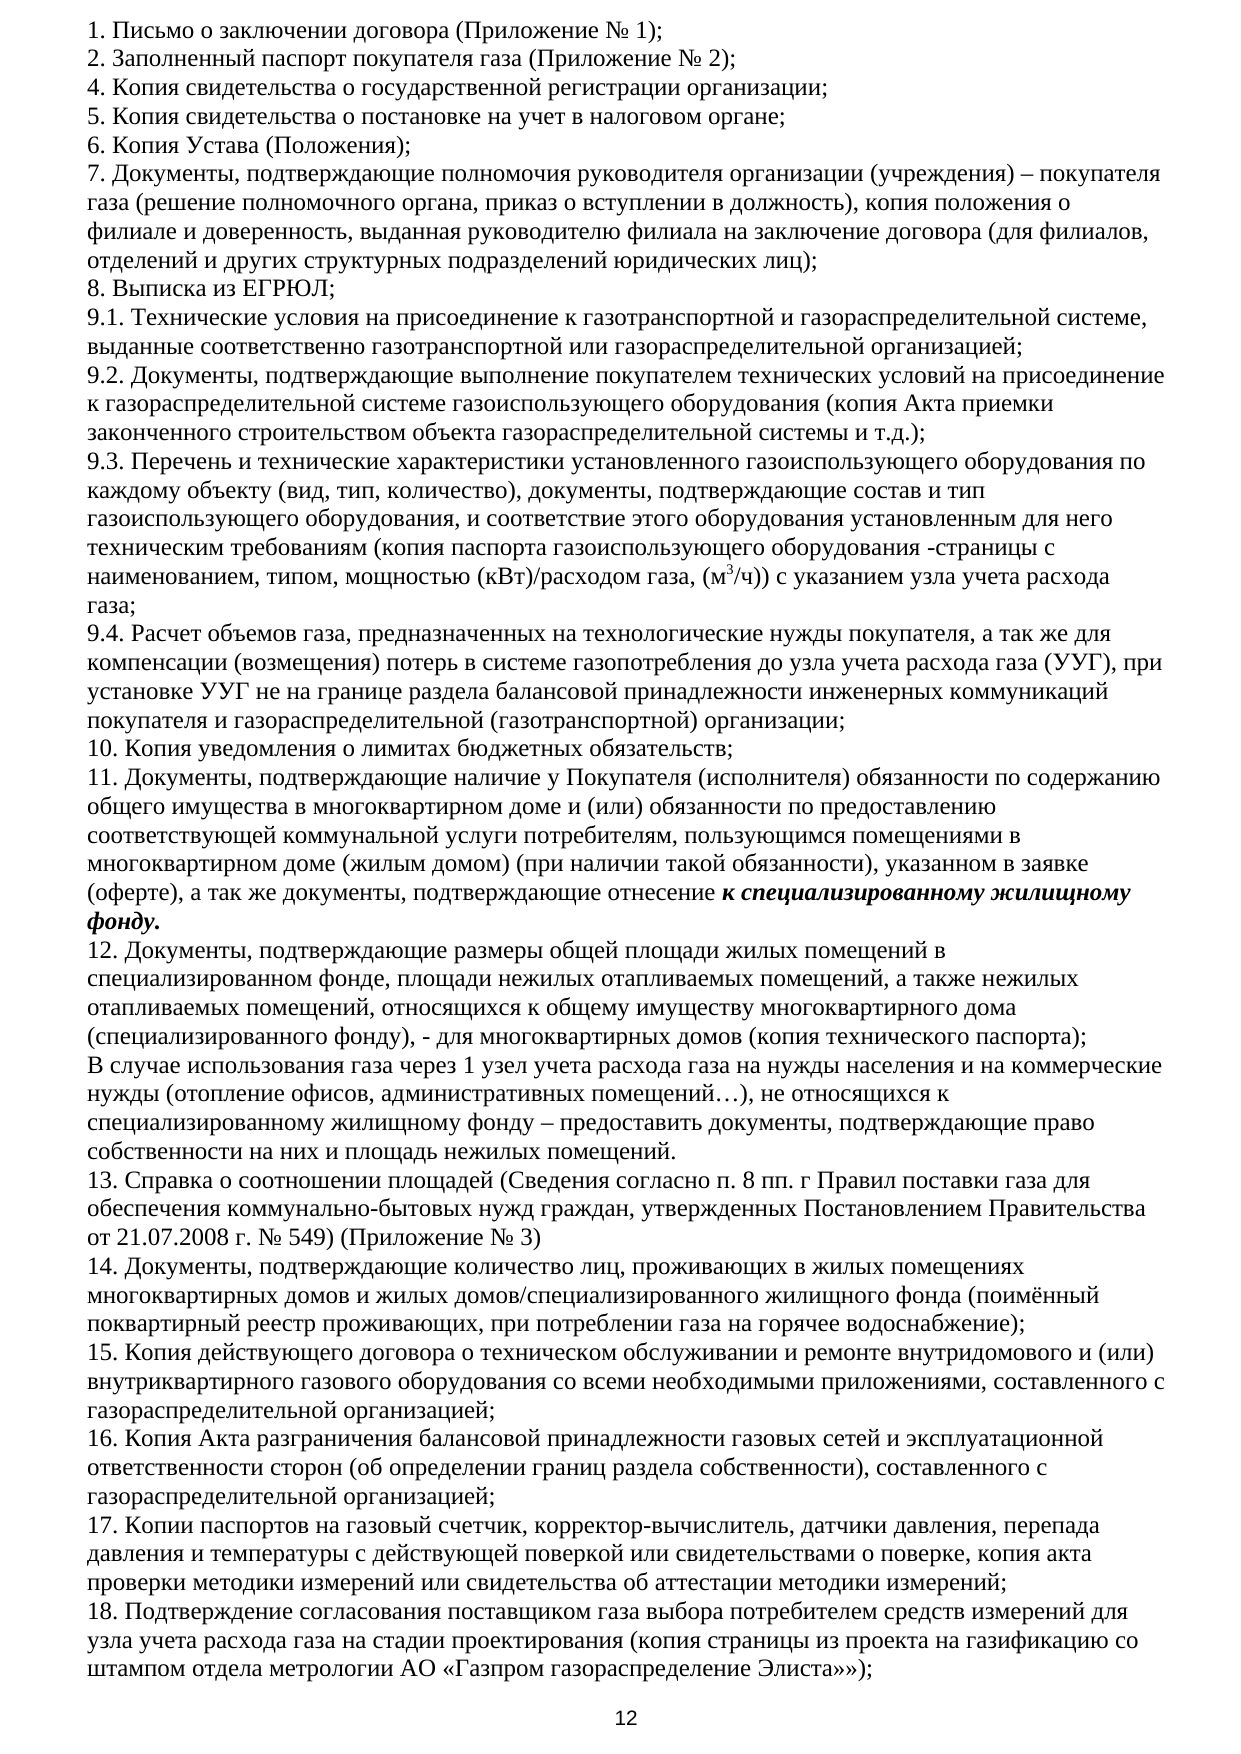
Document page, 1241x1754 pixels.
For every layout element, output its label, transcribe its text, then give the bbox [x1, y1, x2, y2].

text В случае использования газа через 1 узел учета расхода газа на нужды населения и на коммерческие нужды (отопление офисов, административных помещений…), не относящихся к специализированному жилищному фонду – предоставить документы, подтверждающие право собственности на них и площадь нежилых помещений. [87, 1050, 1165, 1165]
text 4. Копия свидетельства о государственной регистрации организации; [87, 72, 1165, 101]
text 9.1. Технические условия на присоединение к газотранспортной и газораспределительной системе, выданные соответственно газотранспортной или газораспределительной организацией; [87, 302, 1165, 360]
text 6. Копия Устава (Положения); [87, 130, 1165, 158]
text 5. Копия свидетельства о постановке на учет в налоговом органе; [87, 101, 1165, 130]
text 15. Копия действующего договора о техническом обслуживании и ремонте внутридомового и (или) внутриквартирного газового оборудования со всеми необходимыми приложениями, составленного с газораспределительной организацией; [87, 1337, 1165, 1423]
text 8. Выписка из ЕГРЮЛ; [87, 273, 1165, 302]
text 7. Документы, подтверждающие полномочия руководителя организации (учреждения) – покупателя газа (решение полномочного органа, приказ о вступлении в должность), копия положения о филиале и доверенность, выданная руководителю филиала на заключение договора (для филиалов, отделений и других структурных подразделений юридических лиц); [87, 158, 1165, 273]
text 9.4. Расчет объемов газа, предназначенных на технологические нужды покупателя, а так же для компенсации (возмещения) потерь в системе газопотребления до узла учета расхода газа (УУГ), при установке УУГ не на границе раздела балансовой принадлежности инженерных коммуникаций покупателя и газораспределительной (газотранспортной) организации; [87, 618, 1165, 733]
text 13. Справка о соотношении площадей (Сведения согласно п. 8 пп. г Правил поставки газа для обеспечения коммунально-бытовых нужд граждан, утвержденных Постановлением Правительства от 21.07.2008 г. № 549) (Приложение № 3) [87, 1165, 1165, 1251]
text 9.3. Перечень и технические характеристики установленного газоиспользующего оборудования по каждому объекту (вид, тип, количество), документы, подтверждающие состав и тип газоиспользующего оборудования, и соответствие этого оборудования установленным для него техническим требованиям (копия паспорта газоиспользующего оборудования -страницы с наименованием, типом, мощностью (кВт)/расходом газа, (м3/ч)) с указанием узла учета расхода газа; [87, 446, 1165, 618]
text 9.2. Документы, подтверждающие выполнение покупателем технических условий на присоединение к газораспределительной системе газоиспользующего оборудования (копия Акта приемки законченного строительством объекта газораспределительной системы и т.д.); [87, 360, 1165, 446]
text 17. Копии паспортов на газовый счетчик, корректор-вычислитель, датчики давления, перепада давления и температуры с действующей поверкой или свидетельствами о поверке, копия акта проверки методики измерений или свидетельства об аттестации методики измерений; [87, 1510, 1165, 1596]
text 16. Копия Акта разграничения балансовой принадлежности газовых сетей и эксплуатационной ответственности сторон (об определении границ раздела собственности), составленного с газораспределительной организацией; [87, 1423, 1165, 1510]
text 18. Подтверждение согласования поставщиком газа выбора потребителем средств измерений для узла учета расхода газа на стадии проектирования (копия страницы из проекта на газификацию со штампом отдела метрологии АО «Газпром газораспределение Элиста»»); [87, 1596, 1165, 1682]
text 10. Копия уведомления о лимитах бюджетных обязательств; [87, 733, 1165, 762]
text 12. Документы, подтверждающие размеры общей площади жилых помещений в специализированном фонде, площади нежилых отапливаемых помещений, а также нежилых отапливаемых помещений, относящихся к общему имуществу многоквартирного дома (специализированного фонду), - для многоквартирных домов (копия технического паспорта); [87, 935, 1165, 1050]
text 1. Письмо о заключении договора (Приложение № 1); [87, 15, 1165, 43]
text 14. Документы, подтверждающие количество лиц, проживающих в жилых помещениях многоквартирных домов и жилых домов/специализированного жилищного фонда (поимённый поквартирный реестр проживающих, при потреблении газа на горячее водоснабжение); [87, 1251, 1165, 1337]
text 11. Документы, подтверждающие наличие у Покупателя (исполнителя) обязанности по содержанию общего имущества в многоквартирном доме и (или) обязанности по предоставлению соответствующей коммунальной услуги потребителям, пользующимся помещениями в многоквартирном доме (жилым домом) (при наличии такой обязанности), указанном в заявке (оферте), а так же документы, подтверждающие отнесение к специализированному жилищному фонду. [87, 762, 1165, 935]
text 2. Заполненный паспорт покупателя газа (Приложение № 2); [87, 43, 1165, 72]
